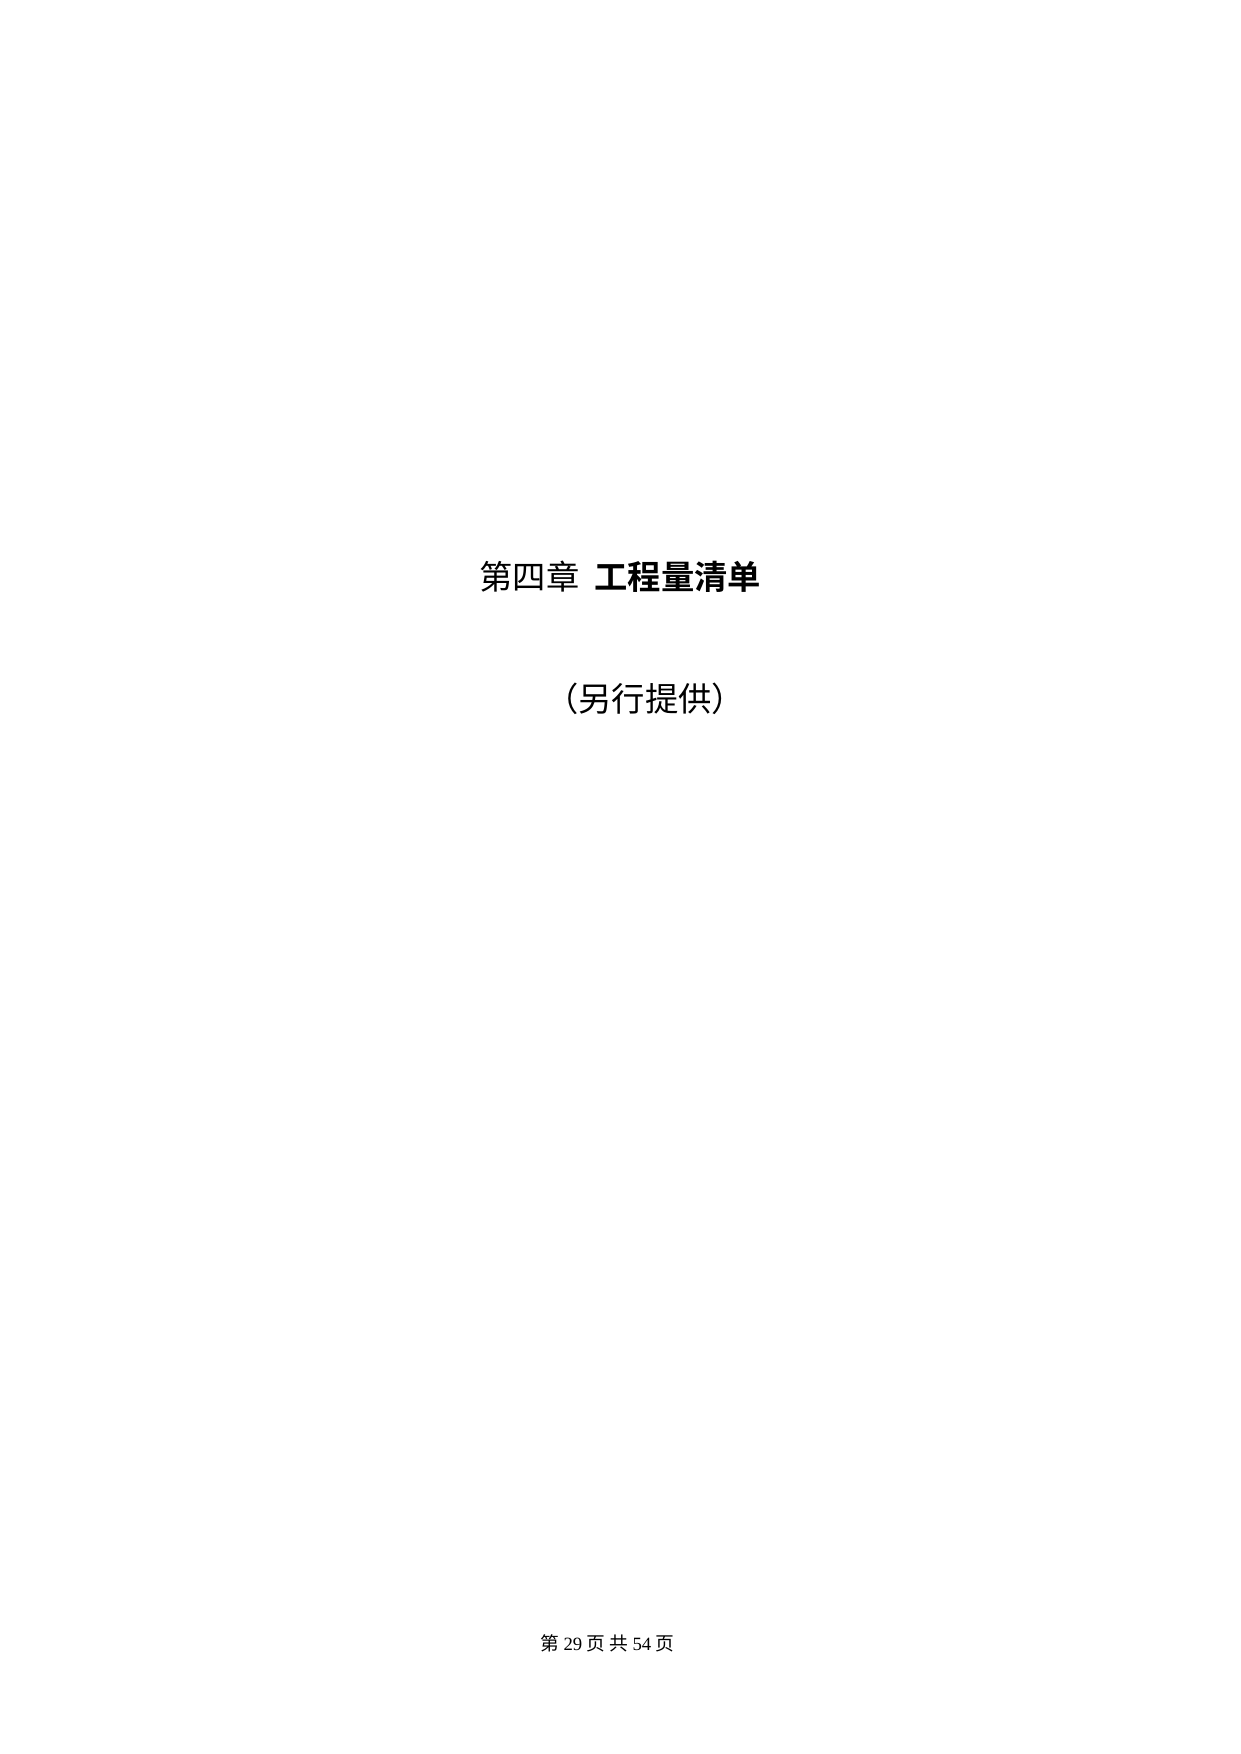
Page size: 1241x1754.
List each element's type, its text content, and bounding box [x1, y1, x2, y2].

subtitle 第四章 工程量清单 [187, 551, 1053, 599]
text （另行提供） [237, 664, 1053, 729]
